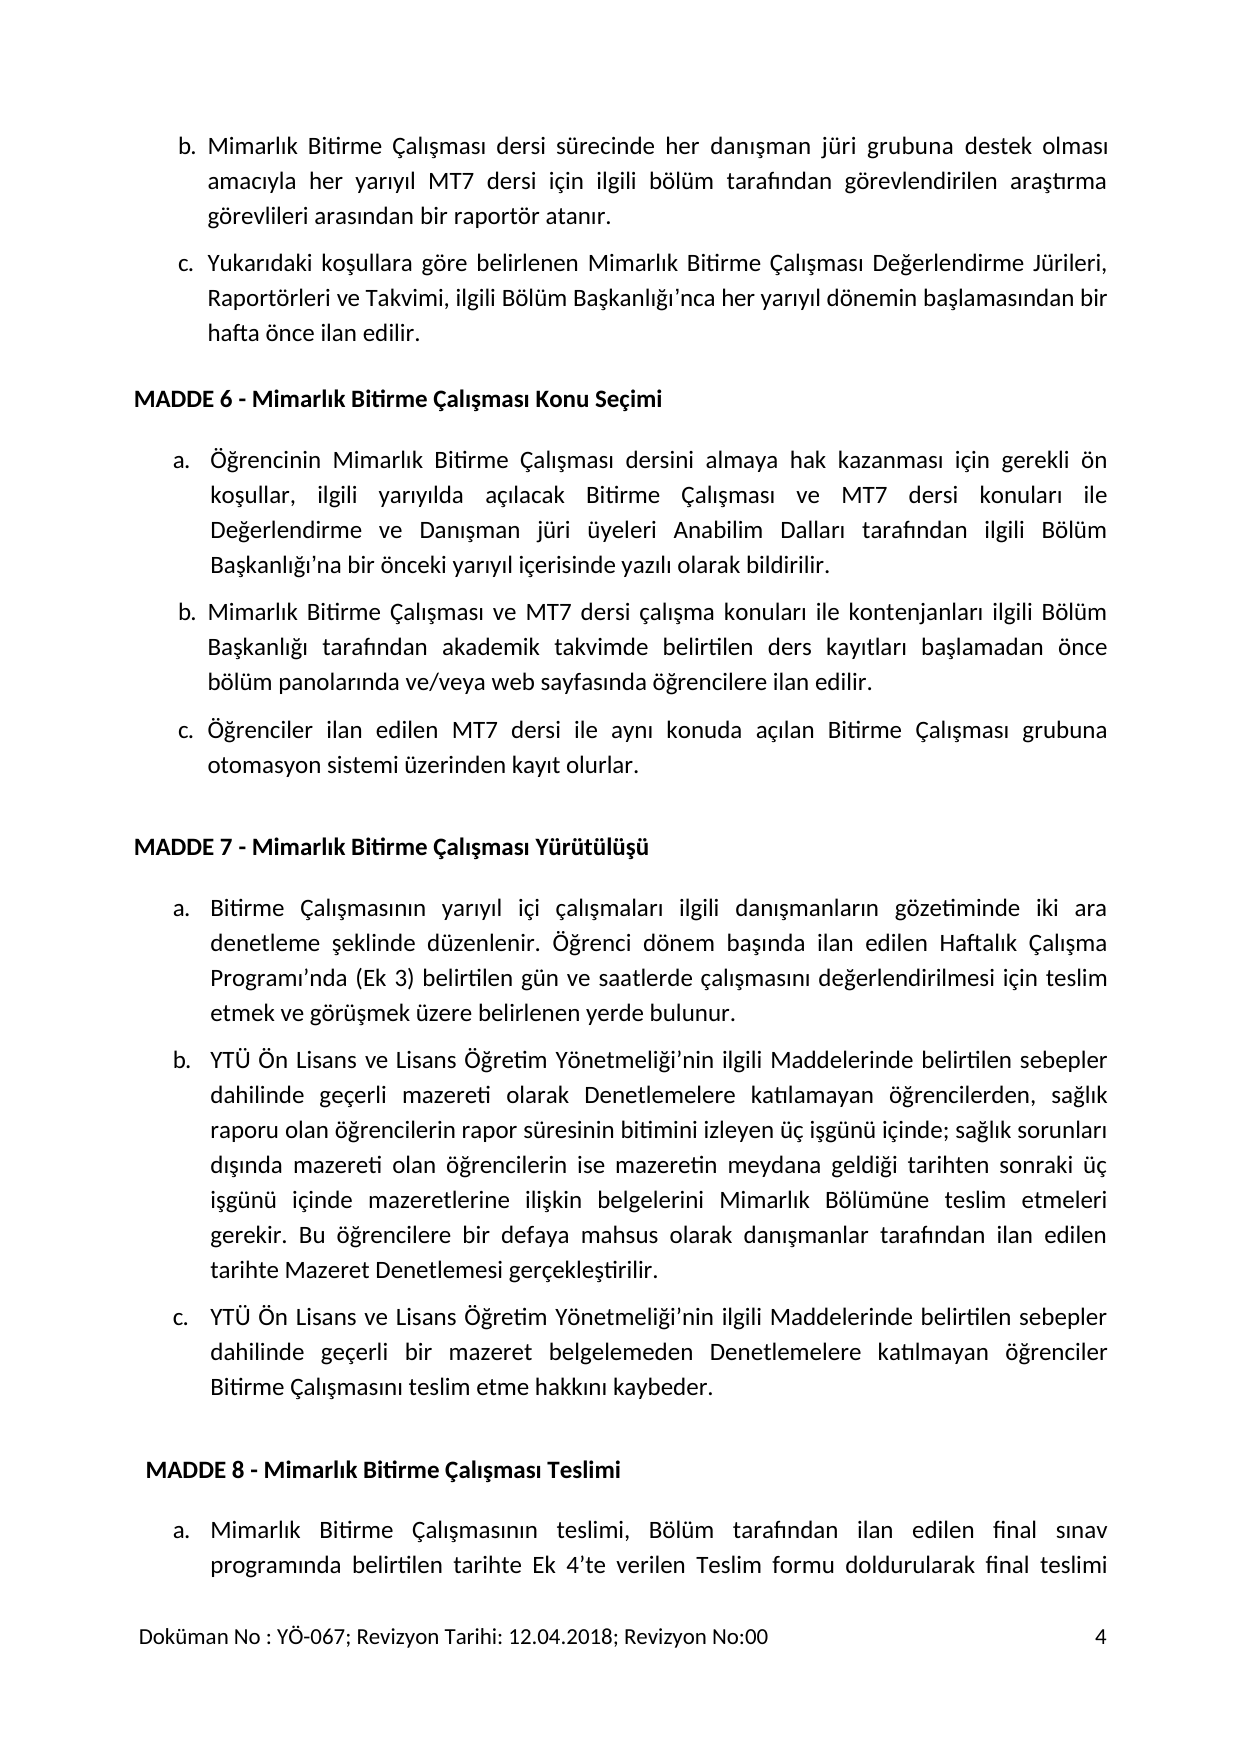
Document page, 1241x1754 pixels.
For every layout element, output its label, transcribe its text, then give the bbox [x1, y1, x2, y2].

list Öğrencinin Mimarlık Bitirme Çalışması dersini almaya hak kazanması için gerekli ön koşullar, ilgili yarıyılda açılacak Bitirme Çalışması ve MT7 dersi konuları ile Değerlendirme ve Danışman jüri üyeleri Anabilim Dalları tarafından ilgili Bölüm Başkanlığı’na bir önceki yarıyıl içerisinde yazılı olarak bildirilir. [173, 444, 1109, 579]
subtitle MADDE 6 - Mimarlık Bitirme Çalışması Konu Seçimi [133, 383, 1109, 414]
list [173, 1514, 1109, 1580]
list YTÜ Ön Lisans ve Lisans Öğretim Yönetmeliği’nin ilgili Maddelerinde belirtilen sebepler dahilinde geçerli mazereti olarak Denetlemelere katılamayan öğrencilerden, sağlık raporu olan öğrencilerin rapor süresinin bitimini izleyen üç işgünü içinde; sağlık sorunları dışında mazereti olan öğrencilerin ise mazeretin meydana geldiği tarihten sonraki üç işgünü içinde mazeretlerine ilişkin belgelerini Mimarlık Bölümüne teslim etmeleri gerekir. Bu öğrencilere bir defaya mahsus olarak danışmanlar tarafından ilan edilen tarihte Mazeret Denetlemesi gerçekleştirilir. [173, 1044, 1109, 1285]
list YTÜ Ön Lisans ve Lisans Öğretim Yönetmeliği’nin ilgili Maddelerinde belirtilen sebepler dahilinde geçerli bir mazeret belgelemeden Denetlemelere katılmayan öğrenciler Bitirme Çalışmasını teslim etme hakkını kaybeder. [173, 1302, 1109, 1402]
list Bitirme Çalışmasının yarıyıl içi çalışmaları ilgili danışmanların gözetiminde iki ara denetleme şeklinde düzenlenir. Öğrenci dönem başında ilan edilen Haftalık Çalışma Programı’nda (Ek 3) belirtilen gün ve saatlerde çalışmasını değerlendirilmesi için teslim etmek ve görüşmek üzere belirlenen yerde bulunur. [173, 892, 1109, 1027]
list Mimarlık Bitirme Çalışması dersi sürecinde her danışman jüri grubuna destek olması amacıyla her yarıyıl MT7 dersi için ilgili bölüm tarafından görevlendirilen araştırma görevlileri arasından bir raportör atanır. [178, 130, 1109, 230]
list Yukarıdaki koşullara göre belirlenen Mimarlık Bitirme Çalışması Değerlendirme Jürileri, Raportörleri ve Takvimi, ilgili Bölüm Başkanlığı’nca her yarıyıl dönemin başlamasından bir hafta önce ilan edilir. [178, 247, 1109, 348]
subtitle MADDE 8 - Mimarlık Bitirme Çalışması Teslimi [145, 1454, 1109, 1484]
list Öğrenciler ilan edilen MT7 dersi ile aynı konuda açılan Bitirme Çalışması grubuna otomasyon sistemi üzerinden kayıt olurlar. [178, 714, 1109, 779]
subtitle MADDE 7 - Mimarlık Bitirme Çalışması Yürütülüşü [133, 831, 1109, 862]
list Mimarlık Bitirme Çalışması ve MT7 dersi çalışma konuları ile kontenjanları ilgili Bölüm Başkanlığı tarafından akademik takvimde belirtilen ders kayıtları başlamadan önce bölüm panolarında ve/veya web sayfasında öğrencilere ilan edilir. [178, 596, 1109, 697]
